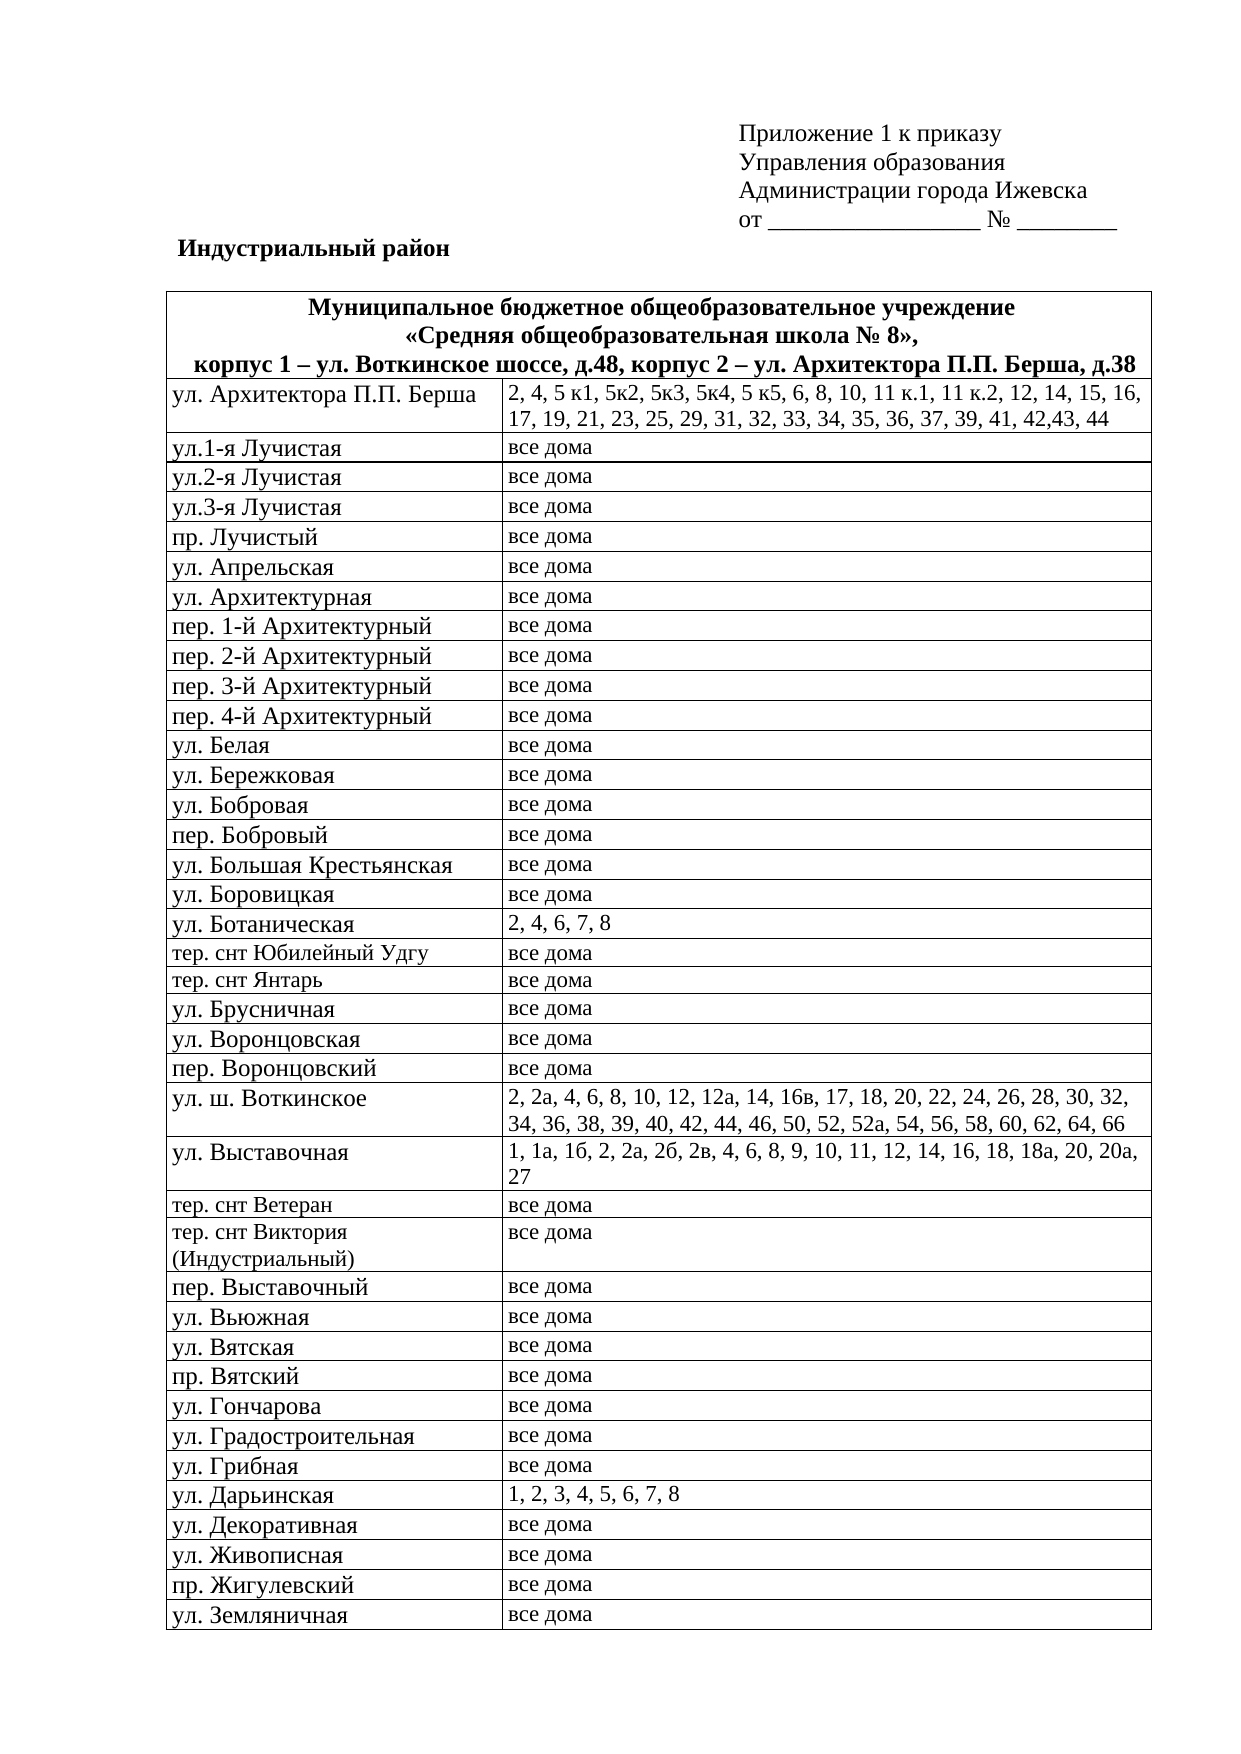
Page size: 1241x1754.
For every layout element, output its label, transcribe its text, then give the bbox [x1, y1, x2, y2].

table_cell ул.3-я Лучистая [167, 492, 502, 521]
table_cell тер. снт Янтарь [167, 967, 502, 993]
table_cell ул. Земляничная [167, 1600, 502, 1628]
table_cell все дома [503, 1024, 1151, 1052]
table_cell 2, 4, 5 к1, 5к2, 5к3, 5к4, 5 к5, 6, 8, 10, 11 к.1, 11 к.2, 12, 14, 15, 16, 17, 19, 21, 23, 25, 29, 31, 32, 33, 34, 35, 36, 37, 39, 41, 42,43, 44 [503, 379, 1151, 432]
table_cell пер. Выставочный [167, 1272, 502, 1301]
table_cell пер. Бобровый [167, 820, 502, 849]
table_cell все дома [503, 850, 1151, 878]
table_cell ул. Боровицкая [167, 880, 502, 908]
table_cell все дома [503, 1540, 1151, 1569]
table_cell пер. 3-й Архитектурный [167, 671, 502, 700]
text от _________________ № ________ [702, 204, 1152, 233]
table_cell все дома [503, 1510, 1151, 1539]
table_cell все дома [503, 1570, 1151, 1599]
table_cell пр. Вятский [167, 1361, 502, 1390]
table_cell все дома [503, 994, 1151, 1023]
table_cell ул. Вятская [167, 1332, 502, 1360]
table_cell ул. Апрельская [167, 552, 502, 581]
table_cell тер. снт Виктория (Индустриальный) [167, 1218, 502, 1271]
table_cell все дома [503, 582, 1151, 610]
table_cell ул. Дарьинская [167, 1481, 502, 1509]
table_cell пер. Воронцовский [167, 1054, 502, 1082]
table_cell все дома [503, 463, 1151, 491]
table_cell все дома [503, 1421, 1151, 1450]
table_cell ул. Ботаническая [167, 909, 502, 938]
table_cell все дома [503, 492, 1151, 521]
table_cell ул. Бобровая [167, 790, 502, 819]
table_cell все дома [503, 611, 1151, 640]
table_cell 1, 2, 3, 4, 5, 6, 7, 8 [503, 1481, 1151, 1509]
table_cell ул. Декоративная [167, 1510, 502, 1539]
table_cell ул. Архитектора П.П. Берша [167, 379, 502, 432]
table_cell все дома [503, 641, 1151, 670]
table_cell ул. Большая Крестьянская [167, 850, 502, 878]
table_cell ул.1-я Лучистая [167, 433, 502, 461]
table_cell все дома [503, 433, 1151, 461]
table_cell 1, 1а, 1б, 2, 2а, 2б, 2в, 4, 6, 8, 9, 10, 11, 12, 14, 16, 18, 18а, 20, 20а, 27 [503, 1137, 1151, 1190]
table_cell пр. Лучистый [167, 522, 502, 551]
table_cell все дома [503, 701, 1151, 729]
table_cell все дома [503, 1451, 1151, 1479]
table_cell ул. Градостроительная [167, 1421, 502, 1450]
table_cell все дома [503, 1302, 1151, 1331]
table_cell ул. Бережковая [167, 760, 502, 789]
table_cell все дома [503, 880, 1151, 908]
table_cell все дома [503, 1391, 1151, 1420]
table_cell ул. Белая [167, 731, 502, 759]
text Администрации города Ижевска [702, 176, 1152, 204]
table_cell все дома [503, 1191, 1151, 1217]
table_cell все дома [503, 1361, 1151, 1390]
table_cell пр. Жигулевский [167, 1570, 502, 1599]
table_cell все дома [503, 967, 1151, 993]
table_cell ул. Вьюжная [167, 1302, 502, 1331]
table_cell все дома [503, 522, 1151, 551]
table_cell все дома [503, 671, 1151, 700]
table_cell ул. Грибная [167, 1451, 502, 1479]
table_cell тер. снт Ветеран [167, 1191, 502, 1217]
table_cell все дома [503, 731, 1151, 759]
table_cell ул. Архитектурная [167, 582, 502, 610]
table_cell все дома [503, 1054, 1151, 1082]
table_cell все дома [503, 939, 1151, 966]
table_cell все дома [503, 1600, 1151, 1628]
table_cell ул. Брусничная [167, 994, 502, 1023]
table_cell тер. снт Юбилейный Удгу [167, 939, 502, 966]
table_cell все дома [503, 1332, 1151, 1360]
table_cell ул. Воронцовская [167, 1024, 502, 1052]
table_header Муниципальное бюджетное общеобразовательное учреждение «Средняя общеобразовательная школа № 8», корпус 1 – ул. Воткинское шоссе, д.48, корпус 2 – ул. Архитектора П.П. Берша, д.38 [167, 292, 1151, 378]
table_cell все дома [503, 760, 1151, 789]
table_cell все дома [503, 1218, 1151, 1271]
table_cell ул. Выставочная [167, 1137, 502, 1190]
table_cell все дома [503, 790, 1151, 819]
table_cell 2, 4, 6, 7, 8 [503, 909, 1151, 938]
table_cell все дома [503, 552, 1151, 581]
table_cell пер. 1-й Архитектурный [167, 611, 502, 640]
table_cell пер. 2-й Архитектурный [167, 641, 502, 670]
text Управления образования [702, 147, 1152, 176]
table_cell ул. Гончарова [167, 1391, 502, 1420]
table_cell 2, 2а, 4, 6, 8, 10, 12, 12а, 14, 16в, 17, 18, 20, 22, 24, 26, 28, 30, 32, 34, 36, 38, 39, 40, 42, 44, 46, 50, 52, 52а, 54, 56, 58, 60, 62, 64, 66 [503, 1083, 1151, 1136]
table_cell ул.2-я Лучистая [167, 463, 502, 491]
table_cell ул. Живописная [167, 1540, 502, 1569]
table_cell все дома [503, 1272, 1151, 1301]
table_cell ул. ш. Воткинское [167, 1083, 502, 1136]
table_cell пер. 4-й Архитектурный [167, 701, 502, 729]
text Приложение 1 к приказу [702, 118, 1152, 147]
table_cell все дома [503, 820, 1151, 849]
text Индустриальный район [177, 233, 1152, 262]
